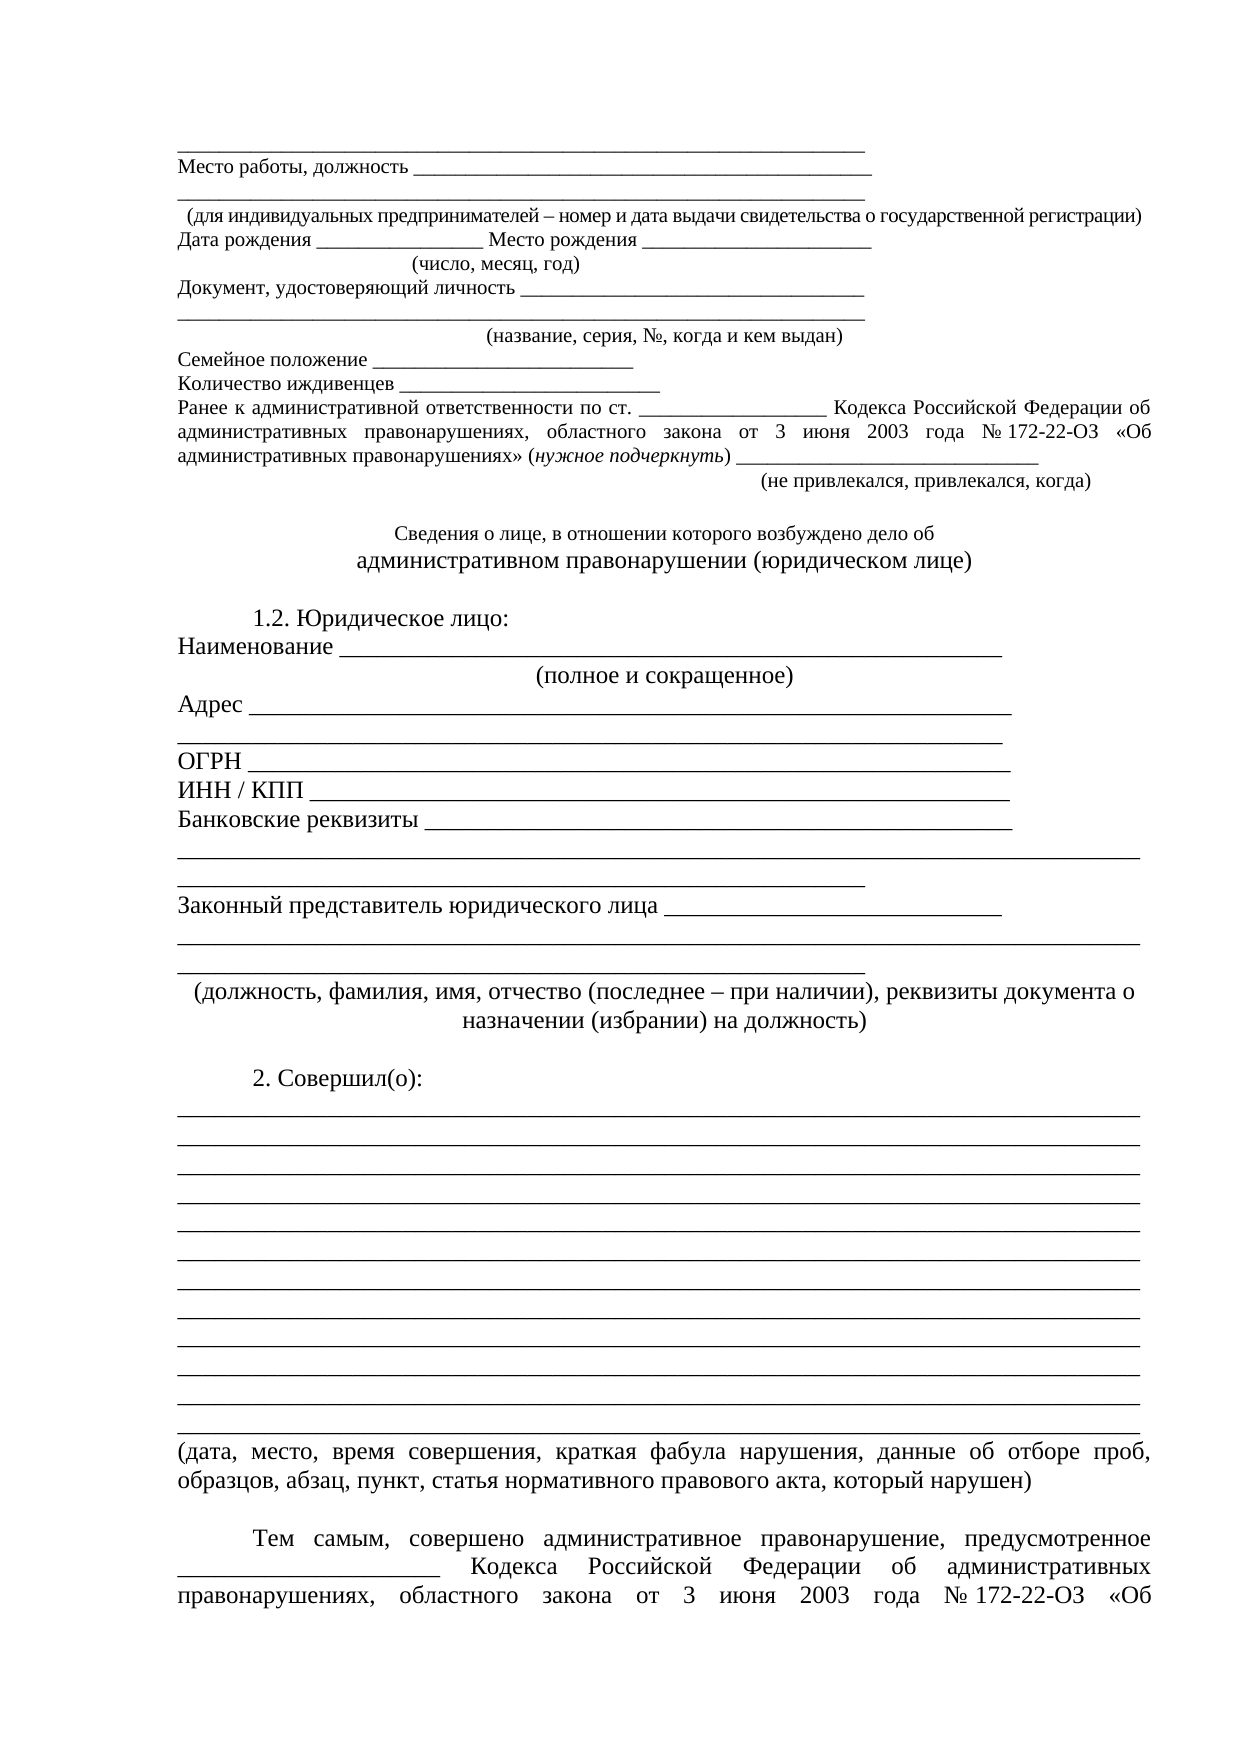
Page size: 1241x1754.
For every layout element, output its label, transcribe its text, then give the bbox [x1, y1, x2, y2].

text Адрес _____________________________________________________________ [177, 689, 1152, 718]
text __________________________________________________________________ [177, 178, 1152, 203]
text 1.2. Юридическое лицо: [177, 603, 1152, 631]
text (полное и сокращенное) [177, 660, 1152, 689]
text (число, месяц, год) [177, 251, 1152, 275]
text Документ, удостоверяющий личность _________________________________ [177, 275, 1152, 299]
text Банковские реквизиты _______________________________________________ [177, 804, 1152, 833]
text административном правонарушении (юридическом лице) [177, 545, 1152, 574]
text (должность, фамилия, имя, отчество (последнее – при наличии), реквизиты документа о назначении (избрании) на должность) [177, 976, 1152, 1034]
text ИНН / КПП ________________________________________________________ [177, 775, 1152, 804]
text Сведения о лице, в отношении которого возбуждено дело об [177, 521, 1152, 545]
text ____________________________________________________________________________________________________________________________________ [177, 919, 1152, 976]
text 2. Совершил(о): [177, 1063, 1152, 1091]
text __________________________________________________________________ [177, 718, 1152, 746]
text Ранее к административной ответственности по ст. __________________ Кодекса Российской Федерации об административных правонарушениях, областного закона от 3 июня 2003 года № 172-22-ОЗ «Об административных правонарушениях» (нужное подчеркнуть) _____________________________ [177, 395, 1152, 467]
text Место работы, должность ____________________________________________ [177, 154, 1152, 178]
text ОГРН _____________________________________________________________ [177, 746, 1152, 775]
text (дата, место, время совершения, краткая фабула нарушения, данные об отборе проб, образцов, абзац, пункт, статья нормативного правового акта, который нарушен) [177, 1436, 1152, 1494]
text Законный представитель юридического лица ___________________________ [177, 890, 1152, 919]
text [177, 1523, 1152, 1609]
text Семейное положение _________________________ [177, 347, 1152, 371]
text ____________________________________________________________________________________________________________________________________________________________________________________________________________________________________________________________________________________________________________________________________________________________________________________________________________________________________________________________________________________________________________________________________________________________________________________________________________________________________________________________________________________________________________________________________________________________________________________________________________________________________________________________________________________________________________________________________________________________ [177, 1091, 1152, 1436]
text ____________________________________________________________________________________________________________________________________ [177, 833, 1152, 890]
text (название, серия, №, когда и кем выдан) [177, 323, 1152, 347]
text __________________________________________________________________ [177, 299, 1152, 323]
text (не привлекался, привлекался, когда) [177, 467, 1152, 492]
text __________________________________________________________________ [177, 130, 1152, 154]
text Дата рождения ________________ Место рождения ______________________ [177, 227, 1152, 251]
text (для индивидуальных предпринимателей – номер и дата выдачи свидетельства о государственной регистрации) [177, 203, 1152, 227]
text Наименование _____________________________________________________ [177, 631, 1152, 660]
text Количество иждивенцев _________________________ [177, 371, 1152, 395]
